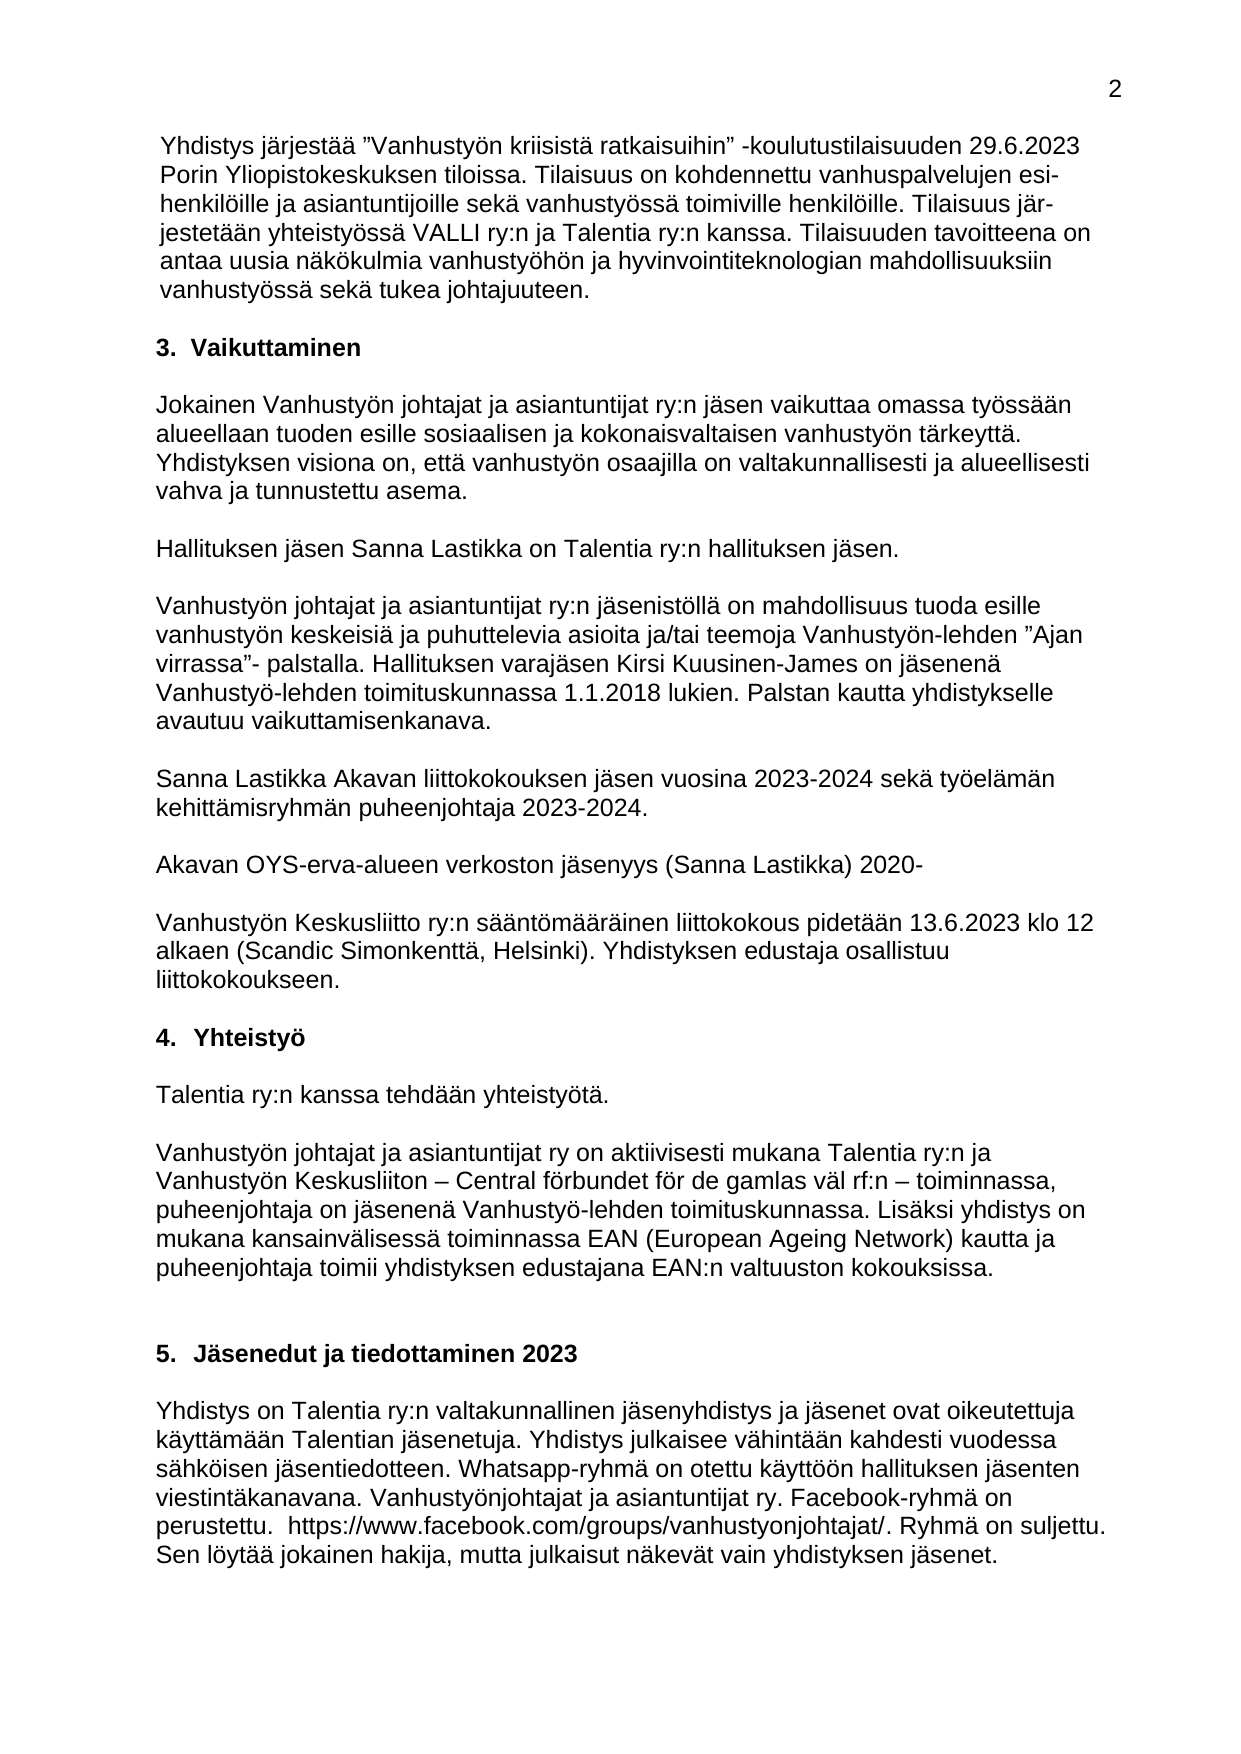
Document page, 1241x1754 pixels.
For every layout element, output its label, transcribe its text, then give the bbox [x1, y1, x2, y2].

text antaa uusia näkökulmia vanhustyöhön ja hyvinvointiteknologian mahdollisuuksiin [118, 246, 1122, 275]
text Vanhustyön johtajat ja asiantuntijat ry:n jäsenistöllä on mahdollisuus tuoda esille vanhustyön keskeisiä ja puhuttelevia asioita ja/tai teemoja Vanhustyön-lehden ”Ajan virrassa”- palstalla. Hallituksen varajäsen Kirsi Kuusinen-James on jäsenenä Vanhustyö-lehden toimituskunnassa 1.1.2018 lukien. Palstan kautta yhdistykselle avautuu vaikuttamisenkanava. [156, 591, 1122, 735]
list Yhteistyö [156, 1022, 1122, 1051]
list Jäsenedut ja tiedottaminen 2023 [156, 1339, 1122, 1367]
text Akavan OYS-erva-alueen verkoston jäsenyys (Sanna Lastikka) 2020- [156, 850, 1122, 879]
text 3. Vaikuttaminen [156, 332, 1122, 361]
text Porin Yliopistokeskuksen tiloissa. Tilaisuus on kohdennettu vanhuspalvelujen esi- [118, 160, 1122, 189]
text Vanhustyön Keskusliitto ry:n sääntömääräinen liittokokous pidetään 13.6.2023 klo 12 alkaen (Scandic Simonkenttä, Helsinki). Yhdistyksen edustaja osallistuu liittokokoukseen. [156, 907, 1122, 994]
text Yhdistys järjestää ”Vanhustyön kriisistä ratkaisuihin” -koulutustilaisuuden 29.6.2023 [118, 131, 1122, 160]
text Sanna Lastikka Akavan liittokokouksen jäsen vuosina 2023-2024 sekä työelämän kehittämisryhmän puheenjohtaja 2023-2024. [156, 764, 1122, 821]
text Jokainen Vanhustyön johtajat ja asiantuntijat ry:n jäsen vaikuttaa omassa työssään alueellaan tuoden esille sosiaalisen ja kokonaisvaltaisen vanhustyön tärkeyttä. Yhdistyksen visiona on, että vanhustyön osaajilla on valtakunnallisesti ja alueellisesti vahva ja tunnustettu asema. [156, 390, 1122, 505]
text vanhustyössä sekä tukea johtajuuteen. [118, 275, 1122, 304]
text Vanhustyön johtajat ja asiantuntijat ry on aktiivisesti mukana Talentia ry:n ja Vanhustyön Keskusliiton – Central förbundet för de gamlas väl rf:n – toiminnassa, puheenjohtaja on jäsenenä Vanhustyö-lehden toimituskunnassa. Lisäksi yhdistys on mukana kansainvälisessä toiminnassa EAN (European Ageing Network) kautta ja puheenjohtaja toimii yhdistyksen edustajana EAN:n valtuuston kokouksissa. [156, 1137, 1122, 1281]
text jestetään yhteistyössä VALLI ry:n ja Talentia ry:n kanssa. Tilaisuuden tavoitteena on [118, 217, 1122, 246]
text Hallituksen jäsen Sanna Lastikka on Talentia ry:n hallituksen jäsen. [156, 534, 1122, 562]
text Talentia ry:n kanssa tehdään yhteistyötä. [156, 1080, 1122, 1109]
text Yhdistys on Talentia ry:n valtakunnallinen jäsenyhdistys ja jäsenet ovat oikeutettuja käyttämään Talentian jäsenetuja. Yhdistys julkaisee vähintään kahdesti vuodessa sähköisen jäsentiedotteen. Whatsapp-ryhmä on otettu käyttöön hallituksen jäsenten viestintäkanavana. Vanhustyönjohtajat ja asiantuntijat ry. Facebook-ryhmä on perustettu. https://www.facebook.com/groups/vanhustyonjohtajat/. Ryhmä on suljettu. Sen löytää jokainen hakija, mutta julkaisut näkevät vain yhdistyksen jäsenet. [156, 1396, 1122, 1569]
text henkilöille ja asiantuntijoille sekä vanhustyössä toimiville henkilöille. Tilaisuus jär- [118, 189, 1122, 217]
